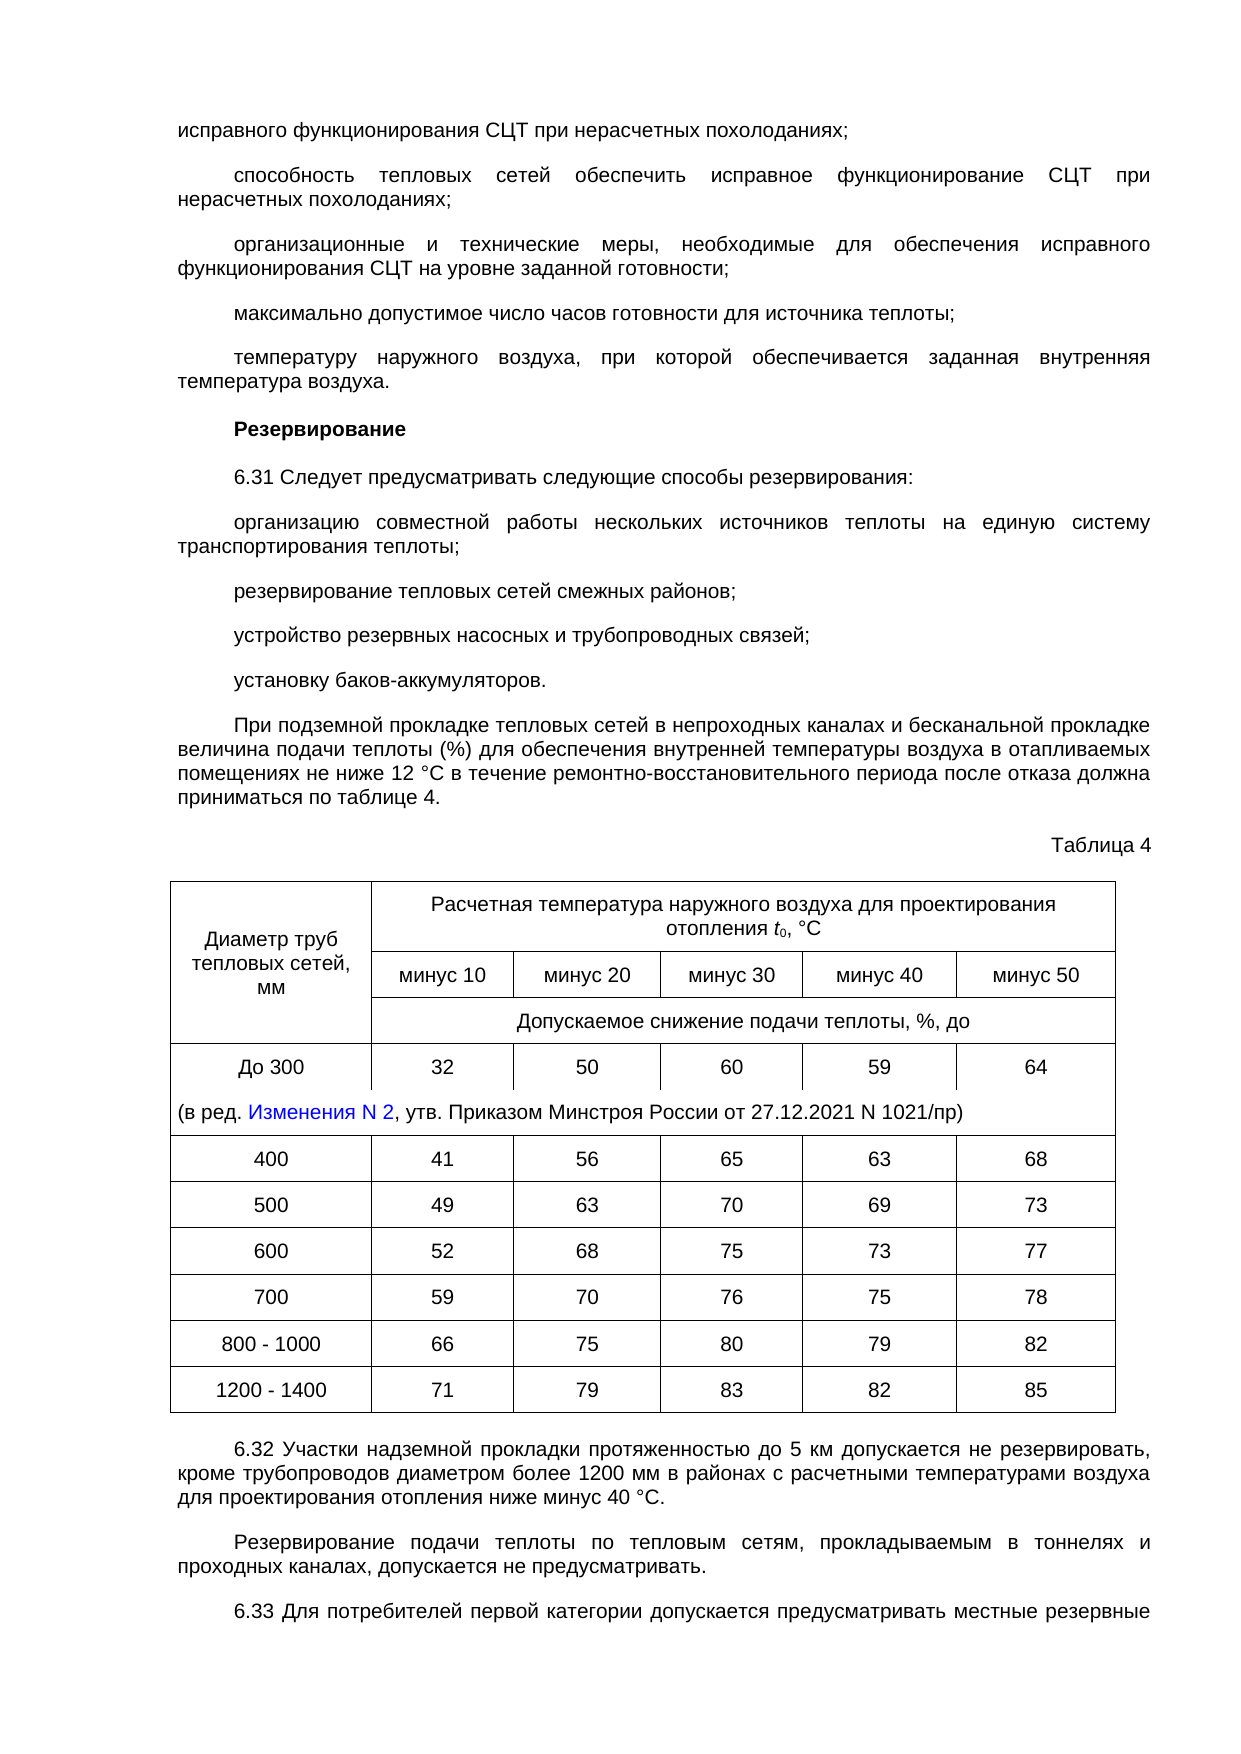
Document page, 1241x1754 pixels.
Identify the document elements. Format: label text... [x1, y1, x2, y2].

table_cell До 300 [171, 1044, 371, 1089]
table_cell 64 [957, 1044, 1115, 1089]
text максимально допустимое число часов готовности для источника теплоты; [177, 300, 1152, 324]
table_cell 75 [514, 1321, 660, 1366]
table_cell 50 [514, 1044, 660, 1089]
table_cell 49 [372, 1182, 513, 1227]
text установку баков-аккумуляторов. [177, 668, 1152, 692]
table_cell 75 [803, 1275, 956, 1320]
table_cell 32 [372, 1044, 513, 1089]
table_cell 79 [803, 1321, 956, 1366]
text Резервирование подачи теплоты по тепловым сетям, прокладываемым в тоннелях и проходных каналах, допускается не предусматривать. [177, 1530, 1152, 1578]
table_cell 63 [803, 1136, 956, 1181]
table_cell минус 50 [957, 952, 1115, 997]
text При подземной прокладке тепловых сетей в непроходных каналах и бесканальной прокладке величина подачи теплоты (%) для обеспечения внутренней температуры воздуха в отапливаемых помещениях не ниже 12 °C в течение ремонтно-восстановительного периода после отказа должна приниматься по таблице 4. [177, 713, 1152, 809]
table_cell минус 40 [803, 952, 956, 997]
table_cell 73 [803, 1228, 956, 1273]
text устройство резервных насосных и трубопроводных связей; [177, 623, 1152, 647]
text резервирование тепловых сетей смежных районов; [177, 578, 1152, 602]
table_cell 78 [957, 1275, 1115, 1320]
table_cell 80 [661, 1321, 802, 1366]
text температуру наружного воздуха, при которой обеспечивается заданная внутренняя температура воздуха. [177, 345, 1152, 393]
text 6.32 Участки надземной прокладки протяженностью до 5 км допускается не резервировать, кроме трубопроводов диаметром более 1200 мм в районах с расчетными температурами воздуха для проектирования отопления ниже минус 40 °C. [177, 1437, 1152, 1509]
text 6.31 Следует предусматривать следующие способы резервирования: [177, 465, 1152, 489]
table_cell 600 [171, 1228, 371, 1273]
table_cell 63 [514, 1182, 660, 1227]
table_cell 68 [957, 1136, 1115, 1181]
table_cell 59 [372, 1275, 513, 1320]
table_cell 500 [171, 1182, 371, 1227]
table_cell 52 [372, 1228, 513, 1273]
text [177, 1599, 1152, 1623]
table_cell 59 [803, 1044, 956, 1089]
table_cell 1200 - 1400 [171, 1367, 371, 1412]
table_cell 60 [661, 1044, 802, 1089]
table_cell 66 [372, 1321, 513, 1366]
table_cell 85 [957, 1367, 1115, 1412]
table_cell 69 [803, 1182, 956, 1227]
table_cell 70 [514, 1275, 660, 1320]
table_cell 75 [661, 1228, 802, 1273]
text Резервирование [177, 417, 1152, 441]
table_cell 82 [957, 1321, 1115, 1366]
table_cell 82 [803, 1367, 956, 1412]
table_cell 41 [372, 1136, 513, 1181]
table_cell 76 [661, 1275, 802, 1320]
table_header Расчетная температура наружного воздуха для проектирования отопления t0, °C [372, 882, 1115, 951]
table_cell 79 [514, 1367, 660, 1412]
text организацию совместной работы нескольких источников теплоты на единую систему транспортирования теплоты; [177, 510, 1152, 558]
table_cell (в ред. Изменения N 2, утв. Приказом Минстроя России от 27.12.2021 N 1021/пр) [171, 1090, 1115, 1135]
table_cell минус 30 [661, 952, 802, 997]
table_cell 71 [372, 1367, 513, 1412]
text способность тепловых сетей обеспечить исправное функционирование СЦТ при нерасчетных похолоданиях; [177, 163, 1152, 211]
table_cell минус 20 [514, 952, 660, 997]
table_cell 700 [171, 1275, 371, 1320]
text Таблица 4 [177, 833, 1152, 857]
table_header Диаметр труб тепловых сетей, мм [171, 882, 371, 1043]
table_cell 68 [514, 1228, 660, 1273]
table_cell Допускаемое снижение подачи теплоты, %, до [372, 998, 1115, 1043]
table_cell 77 [957, 1228, 1115, 1273]
text организационные и технические меры, необходимые для обеспечения исправного функционирования СЦТ на уровне заданной готовности; [177, 232, 1152, 279]
table_cell 73 [957, 1182, 1115, 1227]
table_cell 400 [171, 1136, 371, 1181]
table_cell 65 [661, 1136, 802, 1181]
table_cell 800 - 1000 [171, 1321, 371, 1366]
table_cell 70 [661, 1182, 802, 1227]
table_cell 56 [514, 1136, 660, 1181]
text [177, 118, 1152, 142]
table_cell 83 [661, 1367, 802, 1412]
table_cell минус 10 [372, 952, 513, 997]
